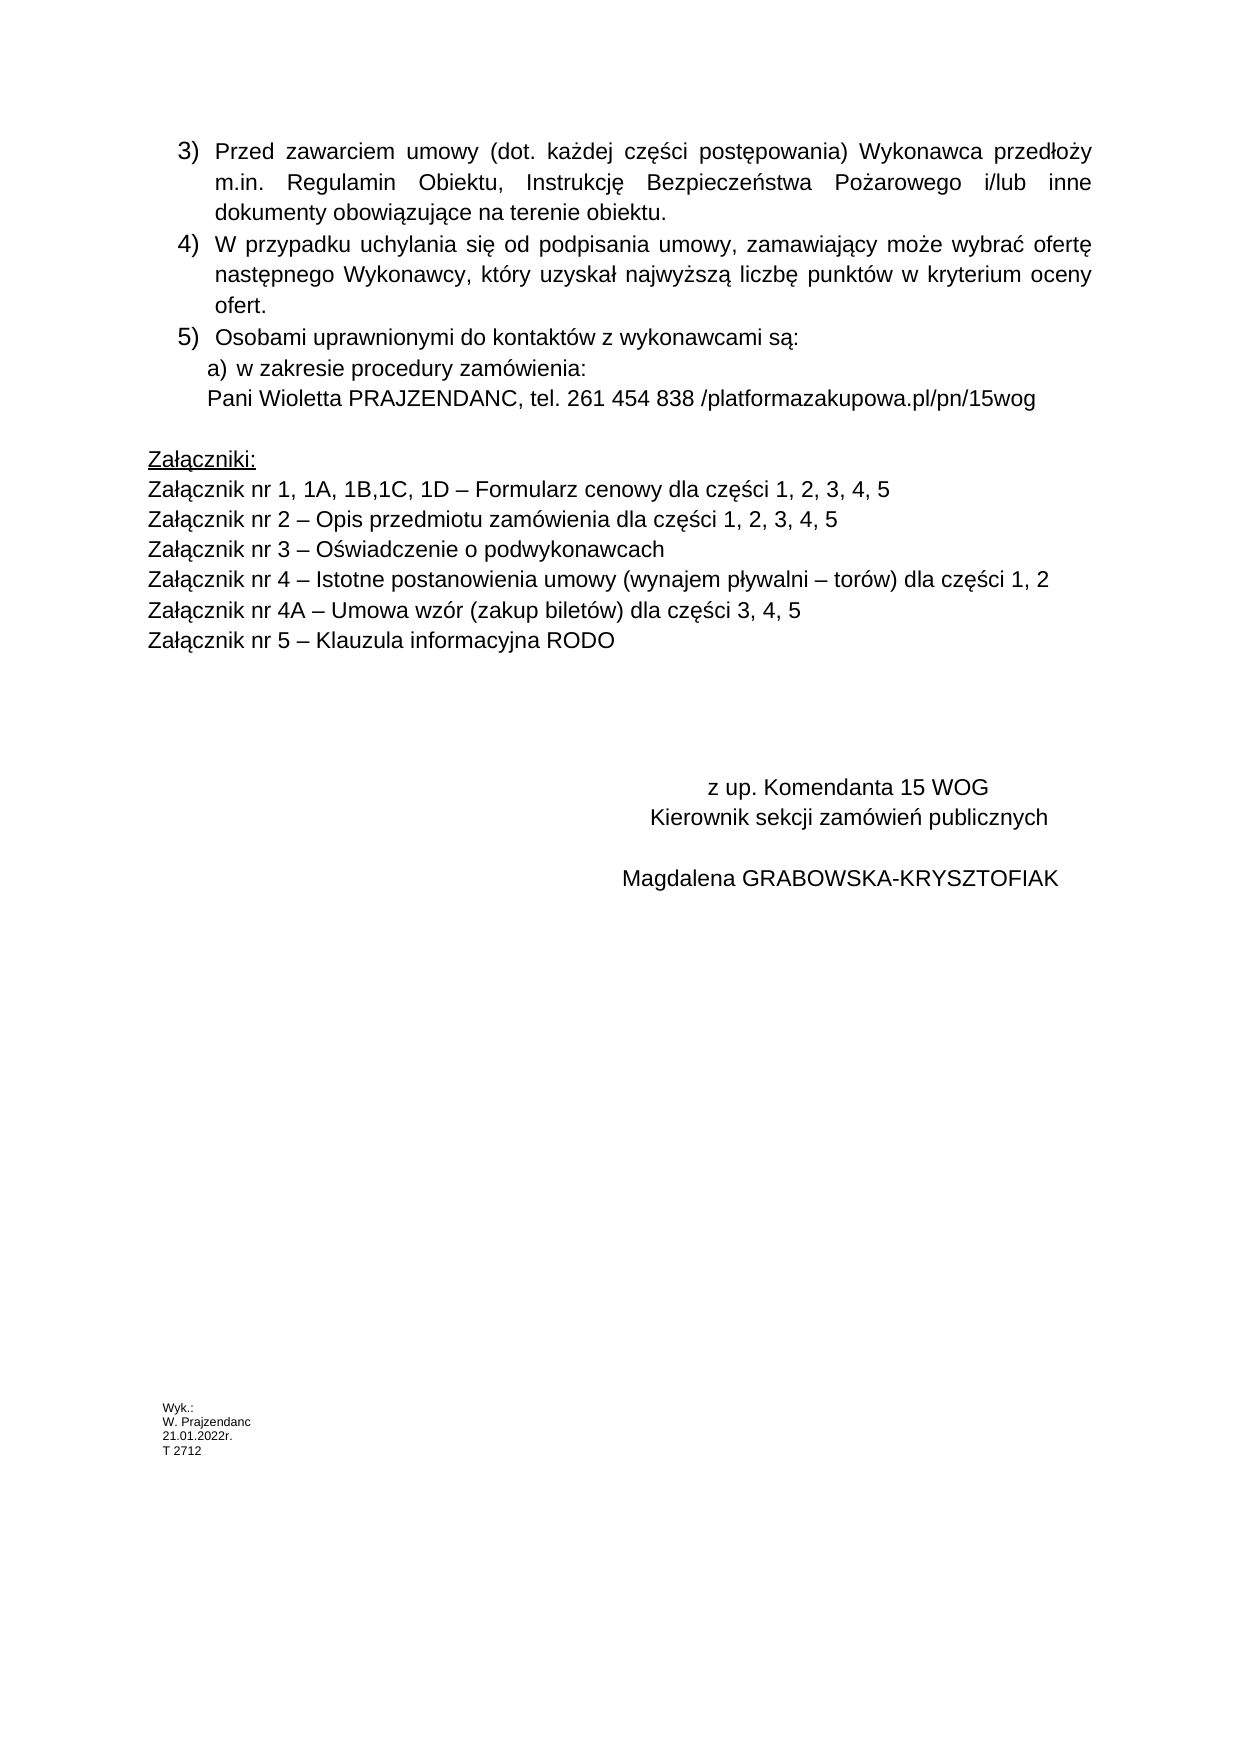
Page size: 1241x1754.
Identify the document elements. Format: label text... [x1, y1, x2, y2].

text Załącznik nr 2 – Opis przedmiotu zamówienia dla części 1, 2, 3, 4, 5 [148, 506, 1092, 532]
text z up. Komendanta 15 WOG [604, 774, 1092, 800]
text W. Prajzendanc [148, 1415, 1092, 1429]
text Załącznik nr 3 – Oświadczenie o podwykonawcach [148, 536, 1092, 562]
list Pani Wioletta PRAJZENDANC, tel. 261 454 838 /platformazakupowa.pl/pn/15wog [207, 385, 1092, 411]
list Przed zawarciem umowy (dot. każdej części postępowania) Wykonawca przedłoży m.in. Regulamin Obiektu, Instrukcję Bezpieczeństwa Pożarowego i/lub inne dokumenty obowiązujące na terenie obiektu. [177, 136, 1092, 225]
text Załącznik nr 1, 1A, 1B,1C, 1D – Formularz cenowy dla części 1, 2, 3, 4, 5 [148, 476, 1092, 502]
text Załącznik nr 4 – Istotne postanowienia umowy (wynajem pływalni – torów) dla części 1, 2 [148, 566, 1092, 593]
list W przypadku uchylania się od podpisania umowy, zamawiający może wybrać ofertę następnego Wykonawcy, który uzyskał najwyższą liczbę punktów w kryterium oceny ofert. [177, 229, 1092, 318]
text 21.01.2022r. [148, 1429, 1092, 1443]
text Magdalena GRABOWSKA-KRYSZTOFIAK [516, 864, 1092, 891]
text Wyk.: [148, 1400, 1092, 1415]
list w zakresie procedury zamówienia: [207, 355, 1092, 381]
text Załączniki: [148, 446, 1092, 472]
text Kierownik sekcji zamówień publicznych [606, 804, 1092, 831]
text T 2712 [148, 1443, 1092, 1458]
list Osobami uprawnionymi do kontaktów z wykonawcami są: [177, 322, 1092, 351]
text Załącznik nr 5 – Klauzula informacyjna RODO [148, 627, 1092, 653]
text Załącznik nr 4A – Umowa wzór (zakup biletów) dla części 3, 4, 5 [148, 597, 1092, 623]
